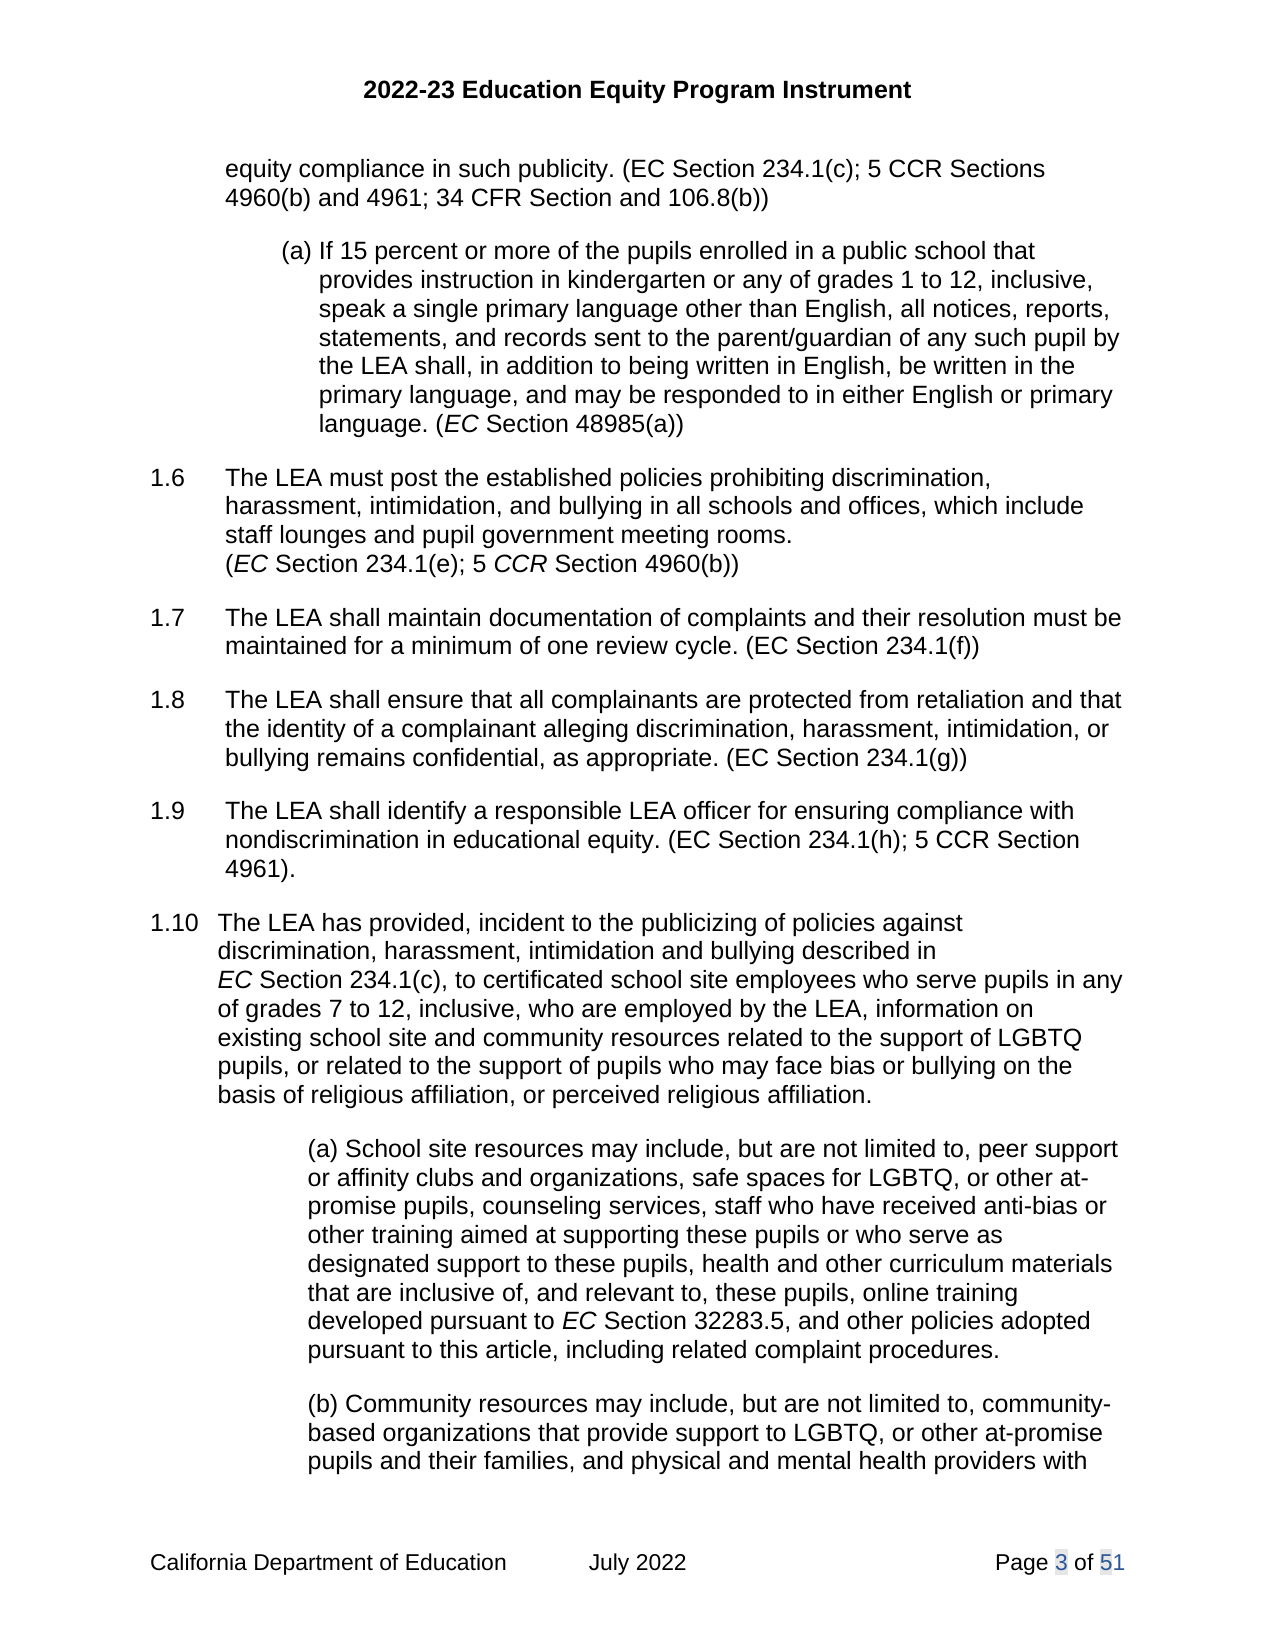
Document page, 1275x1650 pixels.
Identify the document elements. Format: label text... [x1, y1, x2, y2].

list 1.7 The LEA shall maintain documentation of complaints and their resolution must be maintained for a minimum of one review cycle. (EC Section 234.1(f)) [150, 602, 1125, 660]
list 1.8 The LEA shall ensure that all complainants are protected from retaliation and that the identity of a complainant alleging discrimination, harassment, intimidation, or bullying remains confidential, as appropriate. (EC Section 234.1(g)) [150, 685, 1125, 771]
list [307, 1389, 1125, 1475]
text 1.9 The LEA shall identify a responsible LEA officer for ensuring compliance with nondiscrimination in educational equity. (EC Section 234.1(h); 5 CCR Section 4961). [150, 796, 1125, 882]
list If 15 percent or more of the pupils enrolled in a public school that provides instruction in kindergarten or any of grades 1 to 12, inclusive, speak a single primary language other than English, all notices, reports, statements, and records sent to the parent/guardian of any such pupil by the LEA shall, in addition to being written in English, be written in the primary language, and may be responded to in either English or primary language. (EC Section 48985(a)) [281, 236, 1125, 437]
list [150, 154, 1125, 211]
list 1.10 The LEA has provided, incident to the publicizing of policies against discrimination, harassment, intimidation and bullying described in EC Section 234.1(c), to certificated school site employees who serve pupils in any of grades 7 to 12, inclusive, who are employed by the LEA, information on existing school site and community resources related to the support of LGBTQ pupils, or related to the support of pupils who may face bias or bullying on the basis of religious affiliation, or perceived religious affiliation. [150, 907, 1125, 1109]
list (a) School site resources may include, but are not limited to, peer support or affinity clubs and organizations, safe spaces for LGBTQ, or other at-promise pupils, counseling services, staff who have received anti-bias or other training aimed at supporting these pupils or who serve as designated support to these pupils, health and other curriculum materials that are inclusive of, and relevant to, these pupils, online training developed pursuant to EC Section 32283.5, and other policies adopted pursuant to this article, including related complaint procedures. [307, 1134, 1125, 1364]
list 1.6 The LEA must post the established policies prohibiting discrimination, harassment, intimidation, and bullying in all schools and offices, which include staff lounges and pupil government meeting rooms. (EC Section 234.1(e); 5 CCR Section 4960(b)) [150, 462, 1125, 577]
